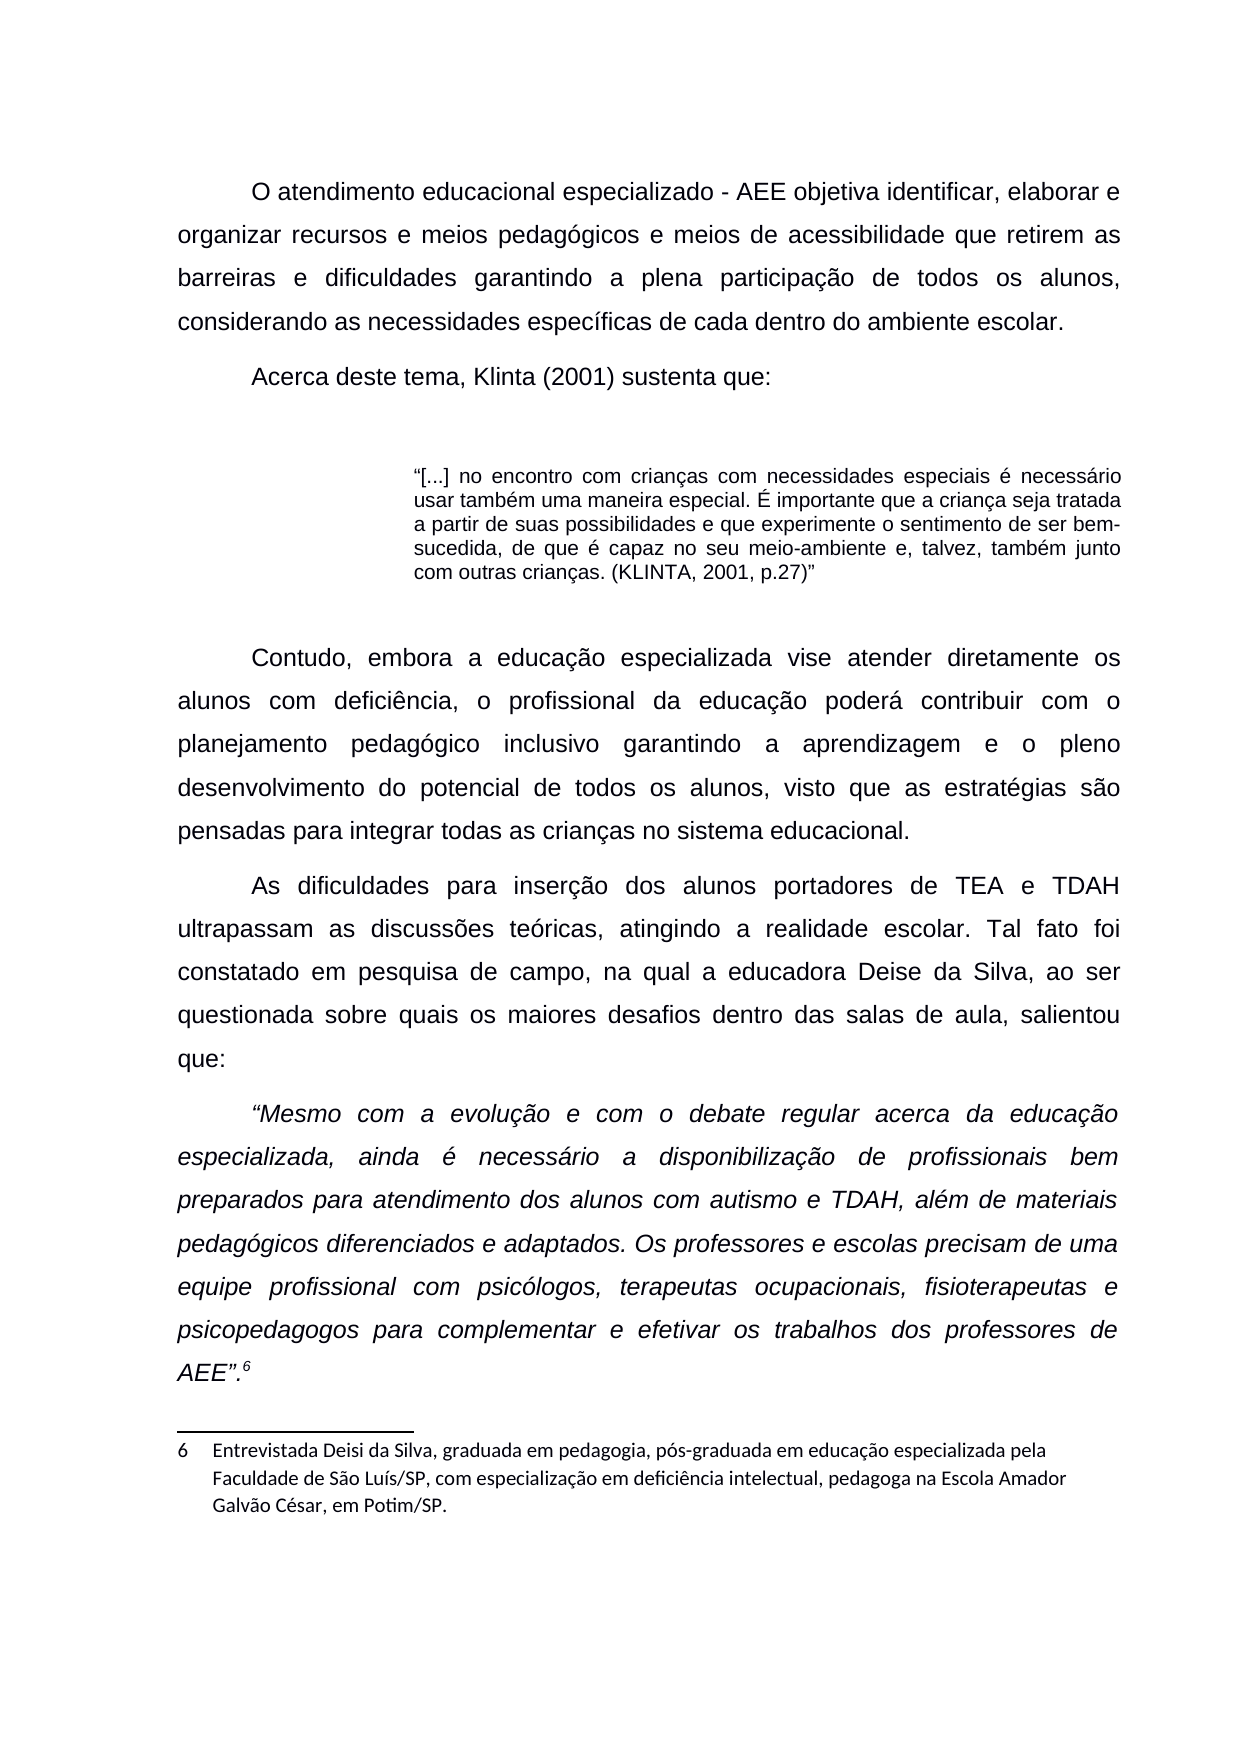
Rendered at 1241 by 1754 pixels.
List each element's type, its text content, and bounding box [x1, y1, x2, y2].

text “[...] no encontro com crianças com necessidades especiais é necessário usar também uma maneira especial. É importante que a criança seja tratada a partir de suas possibilidades e que experimente o sentimento de ser bem-sucedida, de que é capaz no seu meio-ambiente e, talvez, também junto com outras crianças. (KLINTA, 2001, p.27)” [413, 464, 1122, 584]
text Contudo, embora a educação especializada vise atender diretamente os alunos com deficiência, o profissional da educação poderá contribuir com o planejamento pedagógico inclusivo garantindo a aprendizagem e o pleno desenvolvimento do potencial de todos os alunos, visto que as estratégias são pensadas para integrar todas as crianças no sistema educacional. [177, 643, 1122, 844]
text “Mesmo com a evolução e com o debate regular acerca da educação especializada, ainda é necessário a disponibilização de profissionais bem preparados para atendimento dos alunos com autismo e TDAH, além de materiais pedagógicos diferenciados e adaptados. Os professores e escolas precisam de uma equipe profissional com psicólogos, terapeutas ocupacionais, fisioterapeutas e psicopedagogos para complementar e efetivar os trabalhos dos professores de AEE”. [177, 1099, 1122, 1387]
text As dificuldades para inserção dos alunos portadores de TEA e TDAH ultrapassam as discussões teóricas, atingindo a realidade escolar. Tal fato foi constatado em pesquisa de campo, na qual a educadora Deise da Silva, ao ser questionada sobre quais os maiores desafios dentro das salas de aula, salientou que: [177, 871, 1122, 1072]
text O atendimento educacional especializado - AEE objetiva identificar, elaborar e organizar recursos e meios pedagógicos e meios de acessibilidade que retirem as barreiras e dificuldades garantindo a plena participação de todos os alunos, considerando as necessidades específicas de cada dentro do ambiente escolar. [177, 177, 1122, 335]
text Acerca deste tema, Klinta (2001) sustenta que: [177, 362, 1122, 391]
